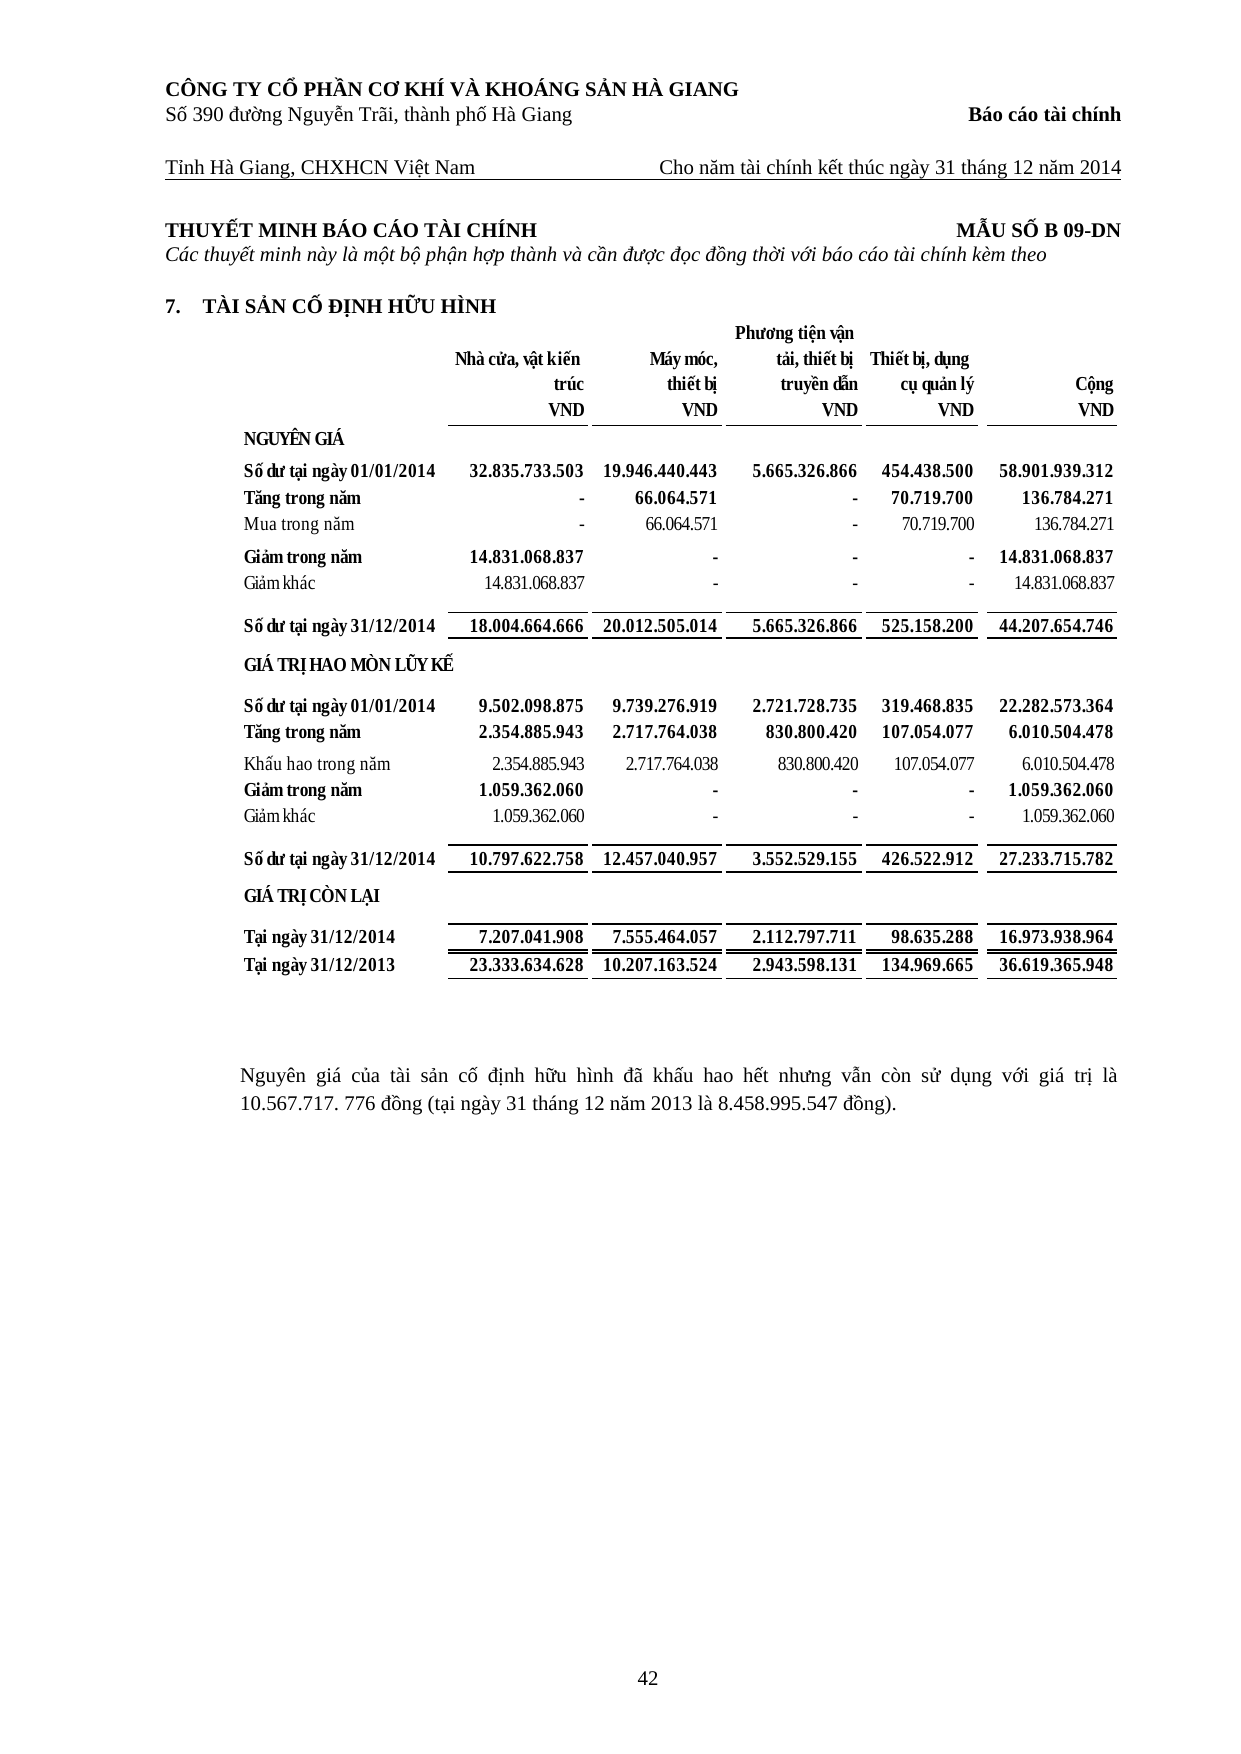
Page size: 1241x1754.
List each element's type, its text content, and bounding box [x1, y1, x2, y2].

text Nguyên giá của tài sản cố định hữu hình đã khấu hao hết nhưng vẫn còn sử dụng với giá trị là 10.567.717. 776 đồng (tại ngày 31 tháng 12 năm 2013 là 8.458.995.547 đồng). [240, 1063, 1120, 1115]
list TÀI SẢN CỐ ĐỊNH HỮU HÌNH [165, 294, 1120, 318]
